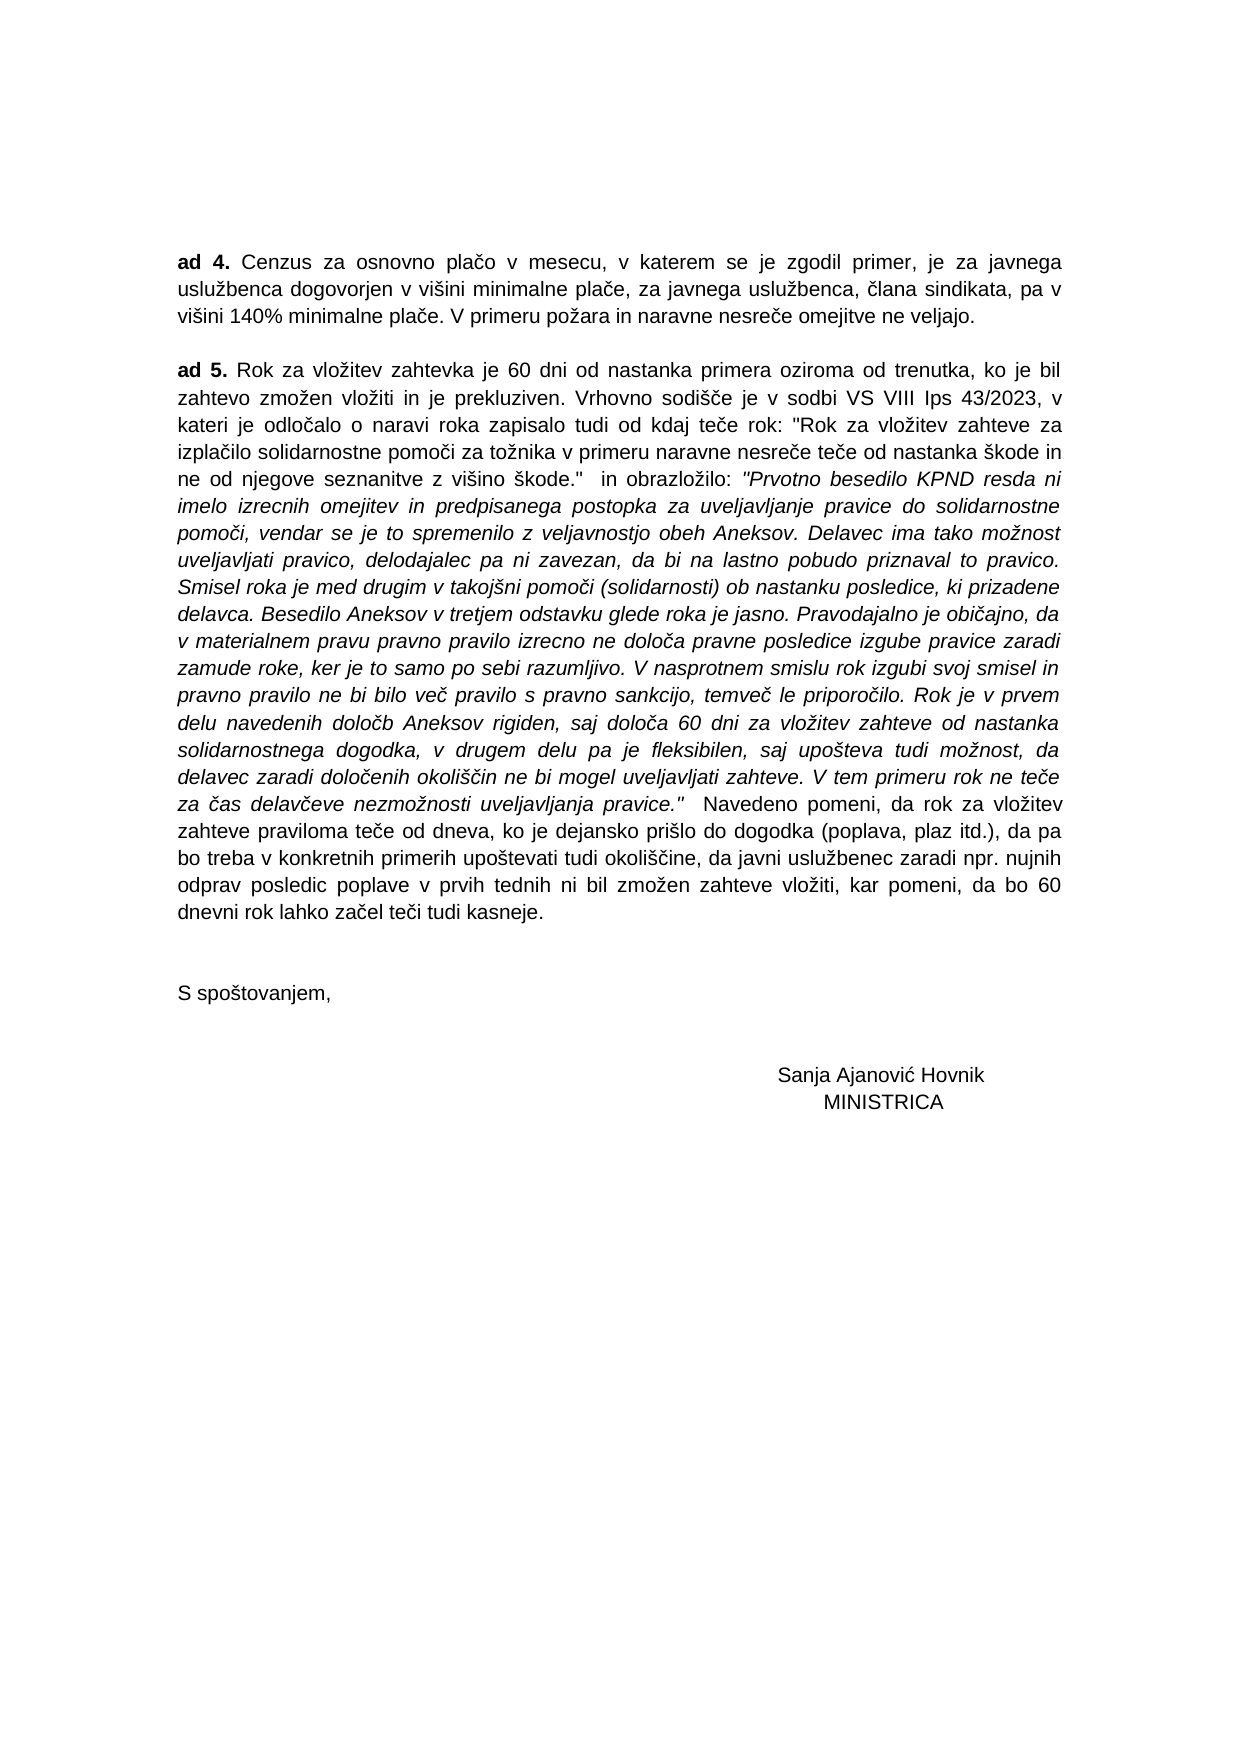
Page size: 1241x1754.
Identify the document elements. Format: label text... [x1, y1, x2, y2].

text MINISTRICA [177, 1087, 1063, 1142]
text Sanja Ajanović Hovnik [702, 1060, 1063, 1087]
text ad 4. Cenzus za osnovno plačo v mesecu, v katerem se je zgodil primer, je za javnega uslužbenca dogovorjen v višini minimalne plače, za javnega uslužbenca, člana sindikata, pa v višini 140% minimalne plače. V primeru požara in naravne nesreče omejitve ne veljajo. [177, 248, 1063, 329]
text ad 5. Rok za vložitev zahtevka je 60 dni od nastanka primera oziroma od trenutka, ko je bil zahtevo zmožen vložiti in je prekluziven. Vrhovno sodišče je v sodbi VS VIII Ips 43/2023, v kateri je odločalo o naravi roka zapisalo tudi od kdaj teče rok: "Rok za vložitev zahteve za izplačilo solidarnostne pomoči za tožnika v primeru naravne nesreče teče od nastanka škode in ne od njegove seznanitve z višino škode." in obrazložilo: "Prvotno besedilo KPND resda ni imelo izrecnih omejitev in predpisanega postopka za uveljavljanje pravice do solidarnostne pomoči, vendar se je to spremenilo z veljavnostjo obeh Aneksov. Delavec ima tako možnost uveljavljati pravico, delodajalec pa ni zavezan, da bi na lastno pobudo priznaval to pravico. Smisel roka je med drugim v takojšni pomoči (solidarnosti) ob nastanku posledice, ki prizadene delavca. Besedilo Aneksov v tretjem odstavku glede roka je jasno. Pravodajalno je običajno, da v materialnem pravu pravno pravilo izrecno ne določa pravne posledice izgube pravice zaradi zamude roke, ker je to samo po sebi razumljivo. V nasprotnem smislu rok izgubi svoj smisel in pravno pravilo ne bi bilo več pravilo s pravno sankcijo, temveč le priporočilo. Rok je v prvem delu navedenih določb Aneksov rigiden, saj določa 60 dni za vložitev zahteve od nastanka solidarnostnega dogodka, v drugem delu pa je fleksibilen, saj upošteva tudi možnost, da delavec zaradi določenih okoliščin ne bi mogel uveljavljati zahteve. V tem primeru rok ne teče za čas delavčeve nezmožnosti uveljavljanja pravice." Navedeno pomeni, da rok za vložitev zahteve praviloma teče od dneva, ko je dejansko prišlo do dogodka (poplava, plaz itd.), da pa bo treba v konkretnih primerih upoštevati tudi okoliščine, da javni uslužbenec zaradi npr. nujnih odprav posledic poplave v prvih tednih ni bil zmožen zahteve vložiti, kar pomeni, da bo 60 dnevni rok lahko začel teči tudi kasneje. [177, 356, 1063, 925]
text S spoštovanjem, [177, 979, 1063, 1006]
